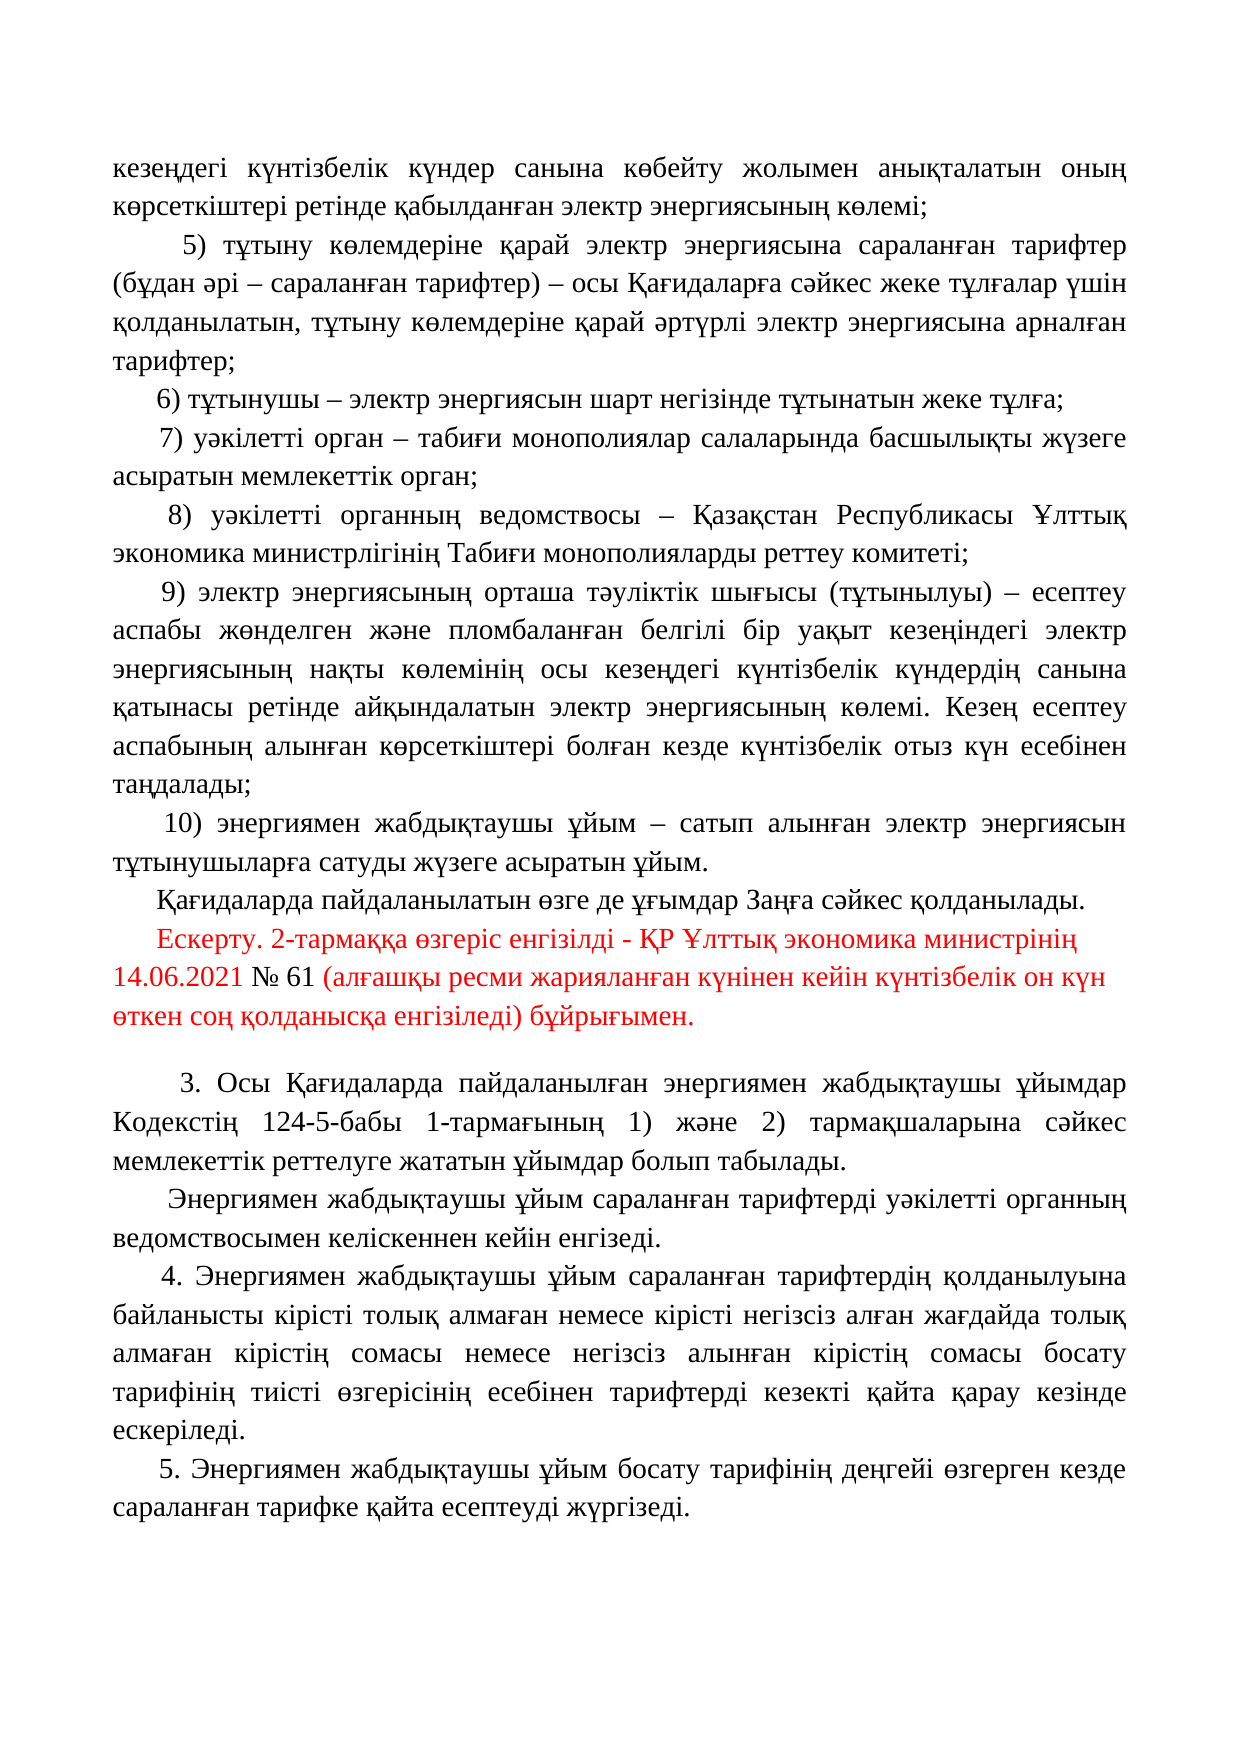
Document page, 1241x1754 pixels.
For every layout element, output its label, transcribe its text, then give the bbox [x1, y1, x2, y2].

text 9) электр энергиясының орташа тәуліктік шығысы (тұтынылуы) – есептеу аспабы жөнделген және пломбаланған белгілі бір уақыт кезеңіндегі электр энергиясының нақты көлемінің осы кезеңдегі күнтізбелік күндердің санына қатынасы ретінде айқындалатын электр энергиясының көлемі. Кезең есептеу аспабының алынған көрсеткіштері болған кезде күнтізбелік отыз күн есебінен таңдалады; [112, 574, 1128, 800]
text 10) энергиямен жабдықтаушы ұйым – сатып алынған электр энергиясын тұтынушыларға сатуды жүзеге асыратын ұйым. [112, 805, 1128, 877]
text Ескерту. 2-тармаққа өзгеріс енгізілді - ҚР Ұлттық экономика министрінің 14.06.2021 № 61 (алғашқы ресми жарияланған күнінен кейін күнтізбелік он күн өткен соң қолданысқа енгізіледі) бұйрығымен. [112, 921, 1128, 1062]
text 5. Энергиямен жабдықтаушы ұйым босату тарифінің деңгейі өзгерген кезде сараланған тарифке қайта есептеуді жүргізеді. [112, 1451, 1128, 1523]
text 3. Осы Қағидаларда пайдаланылған энергиямен жабдықтаушы ұйымдар Кодекстің 124-5-бабы 1-тармағының 1) және 2) тармақшаларына сәйкес мемлекеттік реттелуге жататын ұйымдар болып табылады. [112, 1066, 1128, 1176]
text 5) тұтыну көлемдеріне қарай электр энергиясына сараланған тарифтер (бұдан әрі – сараланған тарифтер) – осы Қағидаларға сәйкес жеке тұлғалар үшін қолданылатын, тұтыну көлемдеріне қарай әртүрлі электр энергиясына арналған тарифтер; [112, 227, 1128, 376]
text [112, 150, 1128, 222]
text 7) уәкілетті орган – табиғи монополиялар салаларында басшылықты жүзеге асыратын мемлекеттік орган; [112, 420, 1128, 492]
text 6) тұтынушы – электр энергиясын шарт негізінде тұтынатын жеке тұлға; [112, 381, 1128, 415]
text Энергиямен жабдықтаушы ұйым сараланған тарифтерді уәкілетті органның ведомствосымен келіскеннен кейін енгізеді. [112, 1181, 1128, 1253]
text 8) уәкілетті органның ведомствосы – Қазақстан Республикасы Ұлттық экономика министрлігінің Табиғи монополияларды реттеу комитеті; [112, 497, 1128, 569]
text Қағидаларда пайдаланылатын өзге де ұғымдар Заңға сәйкес қолданылады. [112, 882, 1128, 916]
text 4. Энергиямен жабдықтаушы ұйым сараланған тарифтердің қолданылуына байланысты кірісті толық алмаған немесе кірісті негізсіз алған жағдайда толық алмаған кірістің сомасы немесе негізсіз алынған кірістің сомасы босату тарифінің тиісті өзгерісінің есебінен тарифтерді кезекті қайта қарау кезінде ескеріледі. [112, 1258, 1128, 1446]
